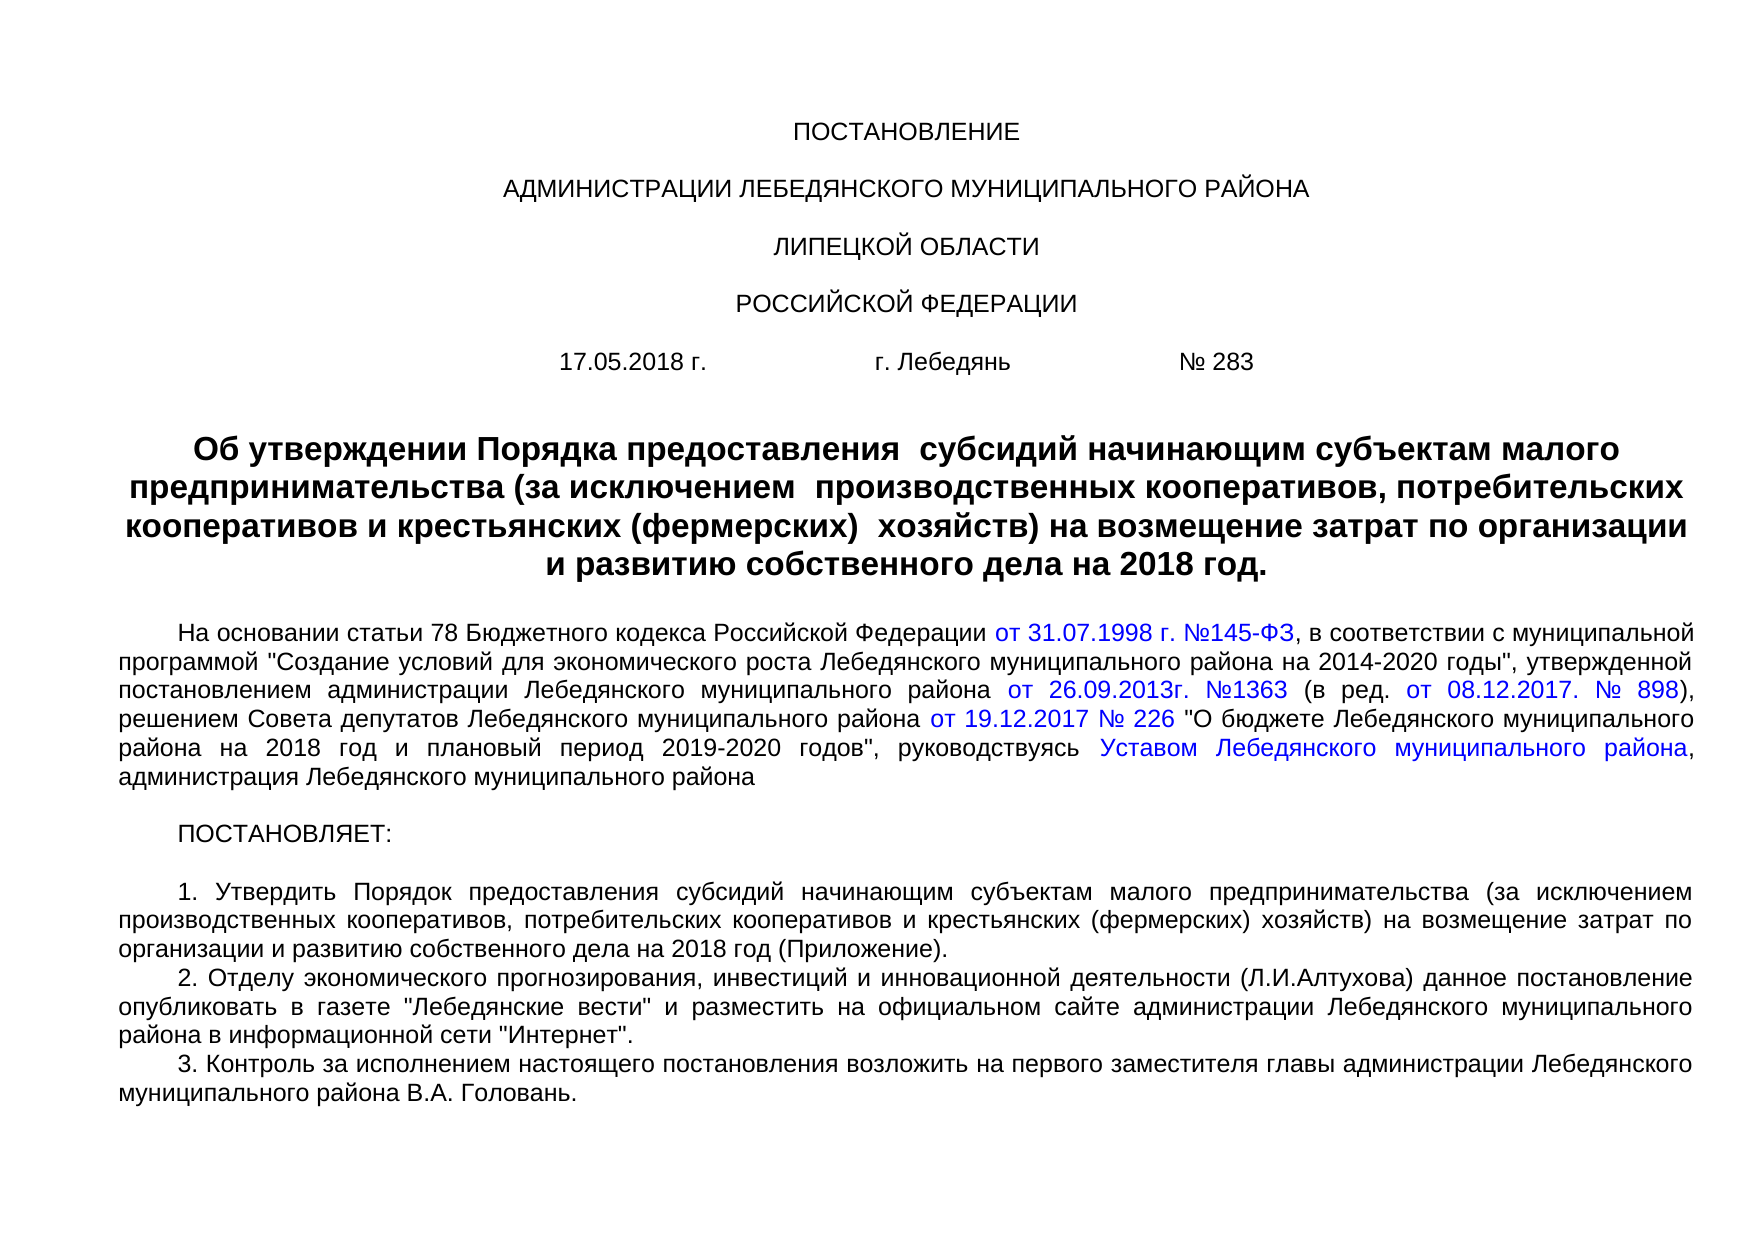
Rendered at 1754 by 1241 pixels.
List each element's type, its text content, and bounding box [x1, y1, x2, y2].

text ЛИПЕЦКОЙ ОБЛАСТИ [118, 232, 1695, 260]
text РОССИЙСКОЙ ФЕДЕРАЦИИ [118, 289, 1695, 318]
text ПОСТАНОВЛЕНИЕ [118, 117, 1695, 145]
subtitle Об утверждении Порядка предоставления субсидий начинающим субъектам малого предпринимательства (за исключением производственных кооперативов, потребительских кооперативов и крестьянских (фермерских) хозяйств) на возмещение затрат по организации и развитию собственного дела на 2018 год. [118, 429, 1695, 583]
text 2. Отделу экономического прогнозирования, инвестиций и инновационной деятельности (Л.И.Алтухова) данное постановление опубликовать в газете "Лебедянские вести" и разместить на официальном сайте администрации Лебедянского муниципального района в информационной сети "Интернет". [118, 963, 1695, 1049]
text АДМИНИСТРАЦИИ ЛЕБЕДЯНСКОГО МУНИЦИПАЛЬНОГО РАЙОНА [118, 174, 1695, 203]
text На основании статьи 78 Бюджетного кодекса Российской Федерации от 31.07.1998 г. №145-ФЗ, в соответствии с муниципальной программой "Создание условий для экономического роста Лебедянского муниципального района на 2014-2020 годы", утвержденной постановлением администрации Лебедянского муниципального района от 26.09.2013г. №1363 (в ред. от 08.12.2017. № 898), решением Совета депутатов Лебедянского муниципального района от 19.12.2017 № 226 "О бюджете Лебедянского муниципального района на 2018 год и плановый период 2019-2020 годов", руководствуясь Уставом Лебедянского муниципального района, администрация Лебедянского муниципального района [118, 618, 1695, 790]
text 17.05.2018 г. г. Лебедянь № 283 [118, 347, 1695, 375]
text ПОСТАНОВЛЯЕТ: [118, 819, 1695, 848]
text 3. Контроль за исполнением настоящего постановления возложить на первого заместителя главы администрации Лебедянского муниципального района В.А. Головань. [118, 1049, 1695, 1107]
text 1. Утвердить Порядок предоставления субсидий начинающим субъектам малого предпринимательства (за исключением производственных кооперативов, потребительских кооперативов и крестьянских (фермерских) хозяйств) на возмещение затрат по организации и развитию собственного дела на 2018 год (Приложение). [118, 877, 1695, 963]
